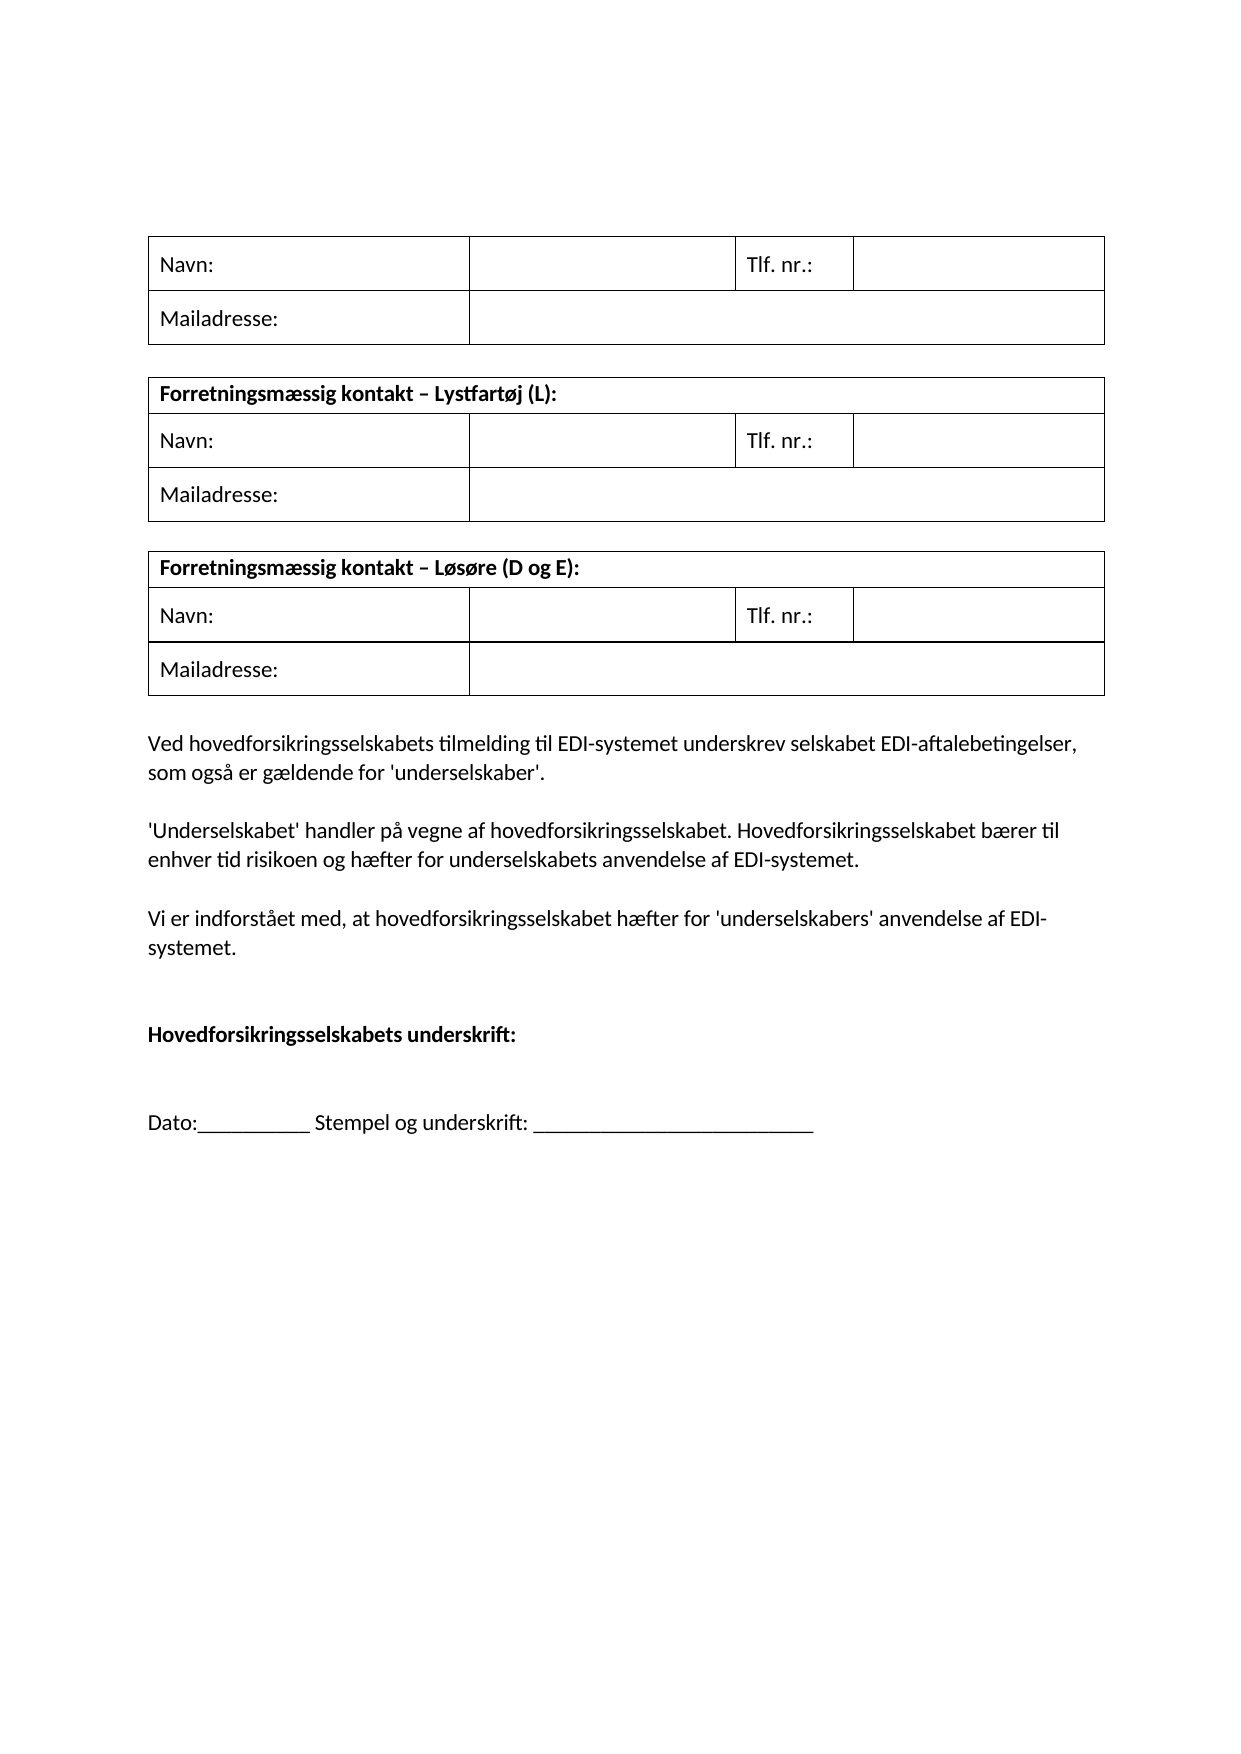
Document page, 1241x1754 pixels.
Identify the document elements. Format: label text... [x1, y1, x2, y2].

table_cell [470, 468, 1104, 521]
text Dato:__________ Stempel og underskrift: _________________________ [148, 1107, 1096, 1136]
text Vi er indforstået med, at hovedforsikringsselskabet hæfter for 'underselskabers' anvendelse af EDI-systemet. [148, 903, 1096, 961]
table_cell [470, 588, 735, 641]
table_cell Navn: [149, 237, 469, 290]
table_cell [470, 643, 1104, 695]
table_cell Tlf. nr.: [736, 237, 853, 290]
table_cell [470, 291, 1104, 344]
table_cell Mailadresse: [149, 291, 469, 344]
table_cell [854, 588, 1104, 641]
table_cell [854, 237, 1104, 290]
table_cell [470, 237, 735, 290]
table_cell Mailadresse: [149, 643, 469, 695]
text 'Underselskabet' handler på vegne af hovedforsikringsselskabet. Hovedforsikringsselskabet bærer til enhver tid risikoen og hæfter for underselskabets anvendelse af EDI-systemet. [148, 815, 1096, 873]
table_cell Navn: [149, 414, 469, 467]
table_cell [470, 414, 735, 467]
table_cell [854, 414, 1104, 467]
text Hovedforsikringsselskabets underskrift: [148, 1019, 1096, 1048]
table_cell Mailadresse: [149, 468, 469, 521]
text Ved hovedforsikringsselskabets tilmelding til EDI-systemet underskrev selskabet EDI-aftalebetingelser, som også er gældende for 'underselskaber'. [148, 728, 1096, 786]
table_header Forretningsmæssig kontakt – Lystfartøj (L): [149, 378, 1104, 413]
table_cell Tlf. nr.: [736, 588, 853, 641]
table_cell Tlf. nr.: [736, 414, 853, 467]
table_header Forretningsmæssig kontakt – Løsøre (D og E): [149, 552, 1104, 587]
table_cell Navn: [149, 588, 469, 641]
